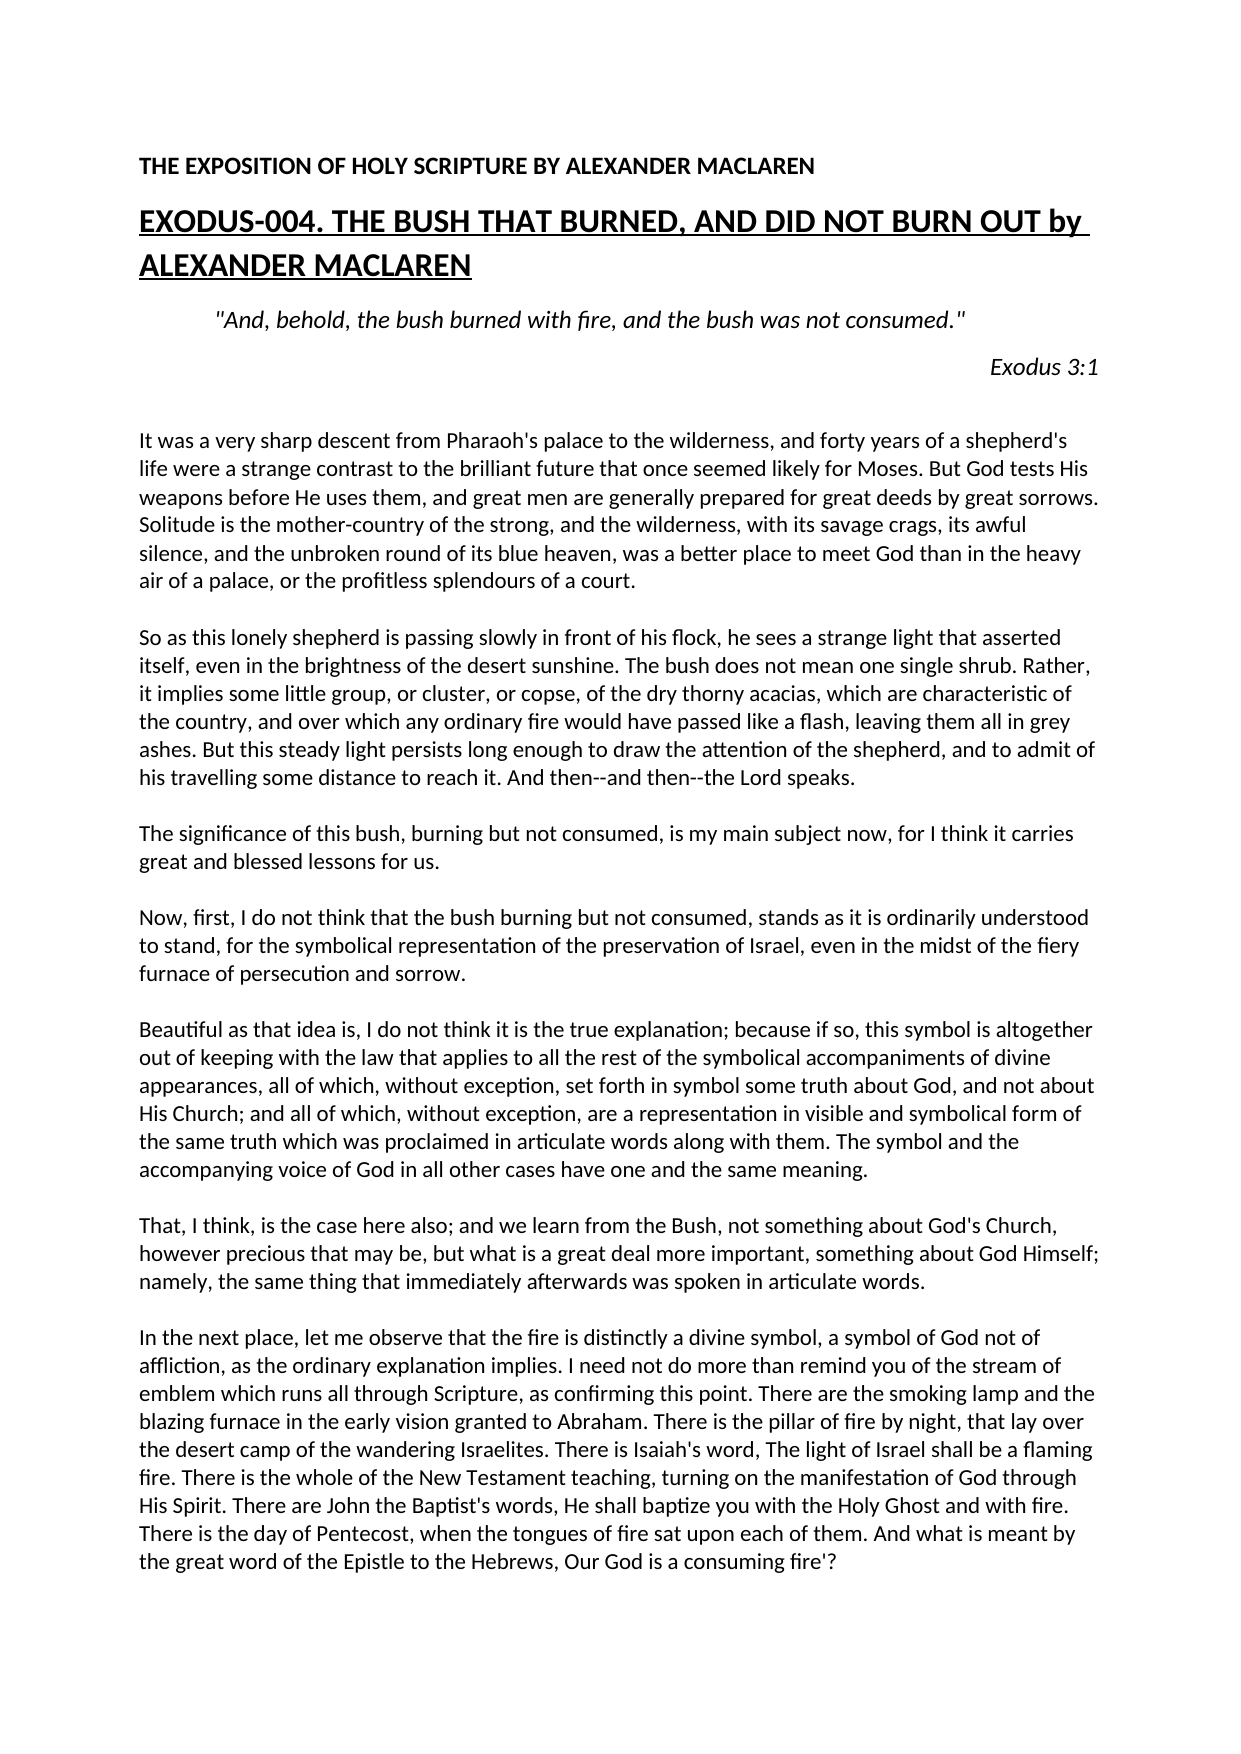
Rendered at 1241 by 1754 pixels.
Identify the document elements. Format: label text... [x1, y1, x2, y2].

text The significance of this bush, burning but not consumed, is my main subject now, for I think it carries great and blessed lessons for us. [139, 819, 1101, 875]
text It was a very sharp descent from Pharaoh's palace to the wilderness, and forty years of a shepherd's life were a strange contrast to the brilliant future that once seemed likely for Moses. But God tests His weapons before He uses them, and great men are generally prepared for great deeds by great sorrows. Solitude is the mother-country of the strong, and the wilderness, with its savage crags, its awful silence, and the unbroken round of its blue heaven, was a better place to meet God than in the heavy air of a palace, or the profitless splendours of a court. [139, 427, 1101, 595]
text EXODUS-004. THE BUSH THAT BURNED, AND DID NOT BURN OUT by ALEXANDER MACLAREN [139, 199, 1101, 284]
text Beautiful as that idea is, I do not think it is the true explanation; because if so, this symbol is altogether out of keeping with the law that applies to all the rest of the symbolical accompaniments of divine appearances, all of which, without exception, set forth in symbol some truth about God, and not about His Church; and all of which, without exception, are a representation in visible and symbolical form of the same truth which was proclaimed in articulate words along with them. The symbol and the accompanying voice of God in all other cases have one and the same meaning. [139, 1015, 1101, 1183]
text Now, first, I do not think that the bush burning but not consumed, stands as it is ordinarily understood to stand, for the symbolical representation of the preservation of Israel, even in the midst of the fiery furnace of persecution and sorrow. [139, 903, 1101, 987]
text "And, behold, the bush burned with fire, and the bush was not consumed." [214, 304, 1101, 335]
text THE EXPOSITION OF HOLY SCRIPTURE BY ALEXANDER MACLAREN [139, 150, 1101, 181]
text That, I think, is the case here also; and we learn from the Bush, not something about God's Church, however precious that may be, but what is a great deal more important, something about God Himself; namely, the same thing that immediately afterwards was spoken in articulate words. [139, 1211, 1101, 1295]
text Exodus 3:1 [214, 351, 1101, 382]
text So as this lonely shepherd is passing slowly in front of his flock, he sees a strange light that asserted itself, even in the brightness of the desert sunshine. The bush does not mean one single shrub. Rather, it implies some little group, or cluster, or copse, of the dry thorny acacias, which are characteristic of the country, and over which any ordinary fire would have passed like a flash, leaving them all in grey ashes. But this steady light persists long enough to draw the attention of the shepherd, and to admit of his travelling some distance to reach it. And then--and then--the Lord speaks. [139, 623, 1101, 791]
text In the next place, let me observe that the fire is distinctly a divine symbol, a symbol of God not of affliction, as the ordinary explanation implies. I need not do more than remind you of the stream of emblem which runs all through Scripture, as confirming this point. There are the smoking lamp and the blazing furnace in the early vision granted to Abraham. There is the pillar of fire by night, that lay over the desert camp of the wandering Israelites. There is Isaiah's word, The light of Israel shall be a flaming fire. There is the whole of the New Testament teaching, turning on the manifestation of God through His Spirit. There are John the Baptist's words, He shall baptize you with the Holy Ghost and with fire. There is the day of Pentecost, when the tongues of fire sat upon each of them. And what is meant by the great word of the Epistle to the Hebrews, Our God is a consuming fire'? [139, 1323, 1101, 1575]
